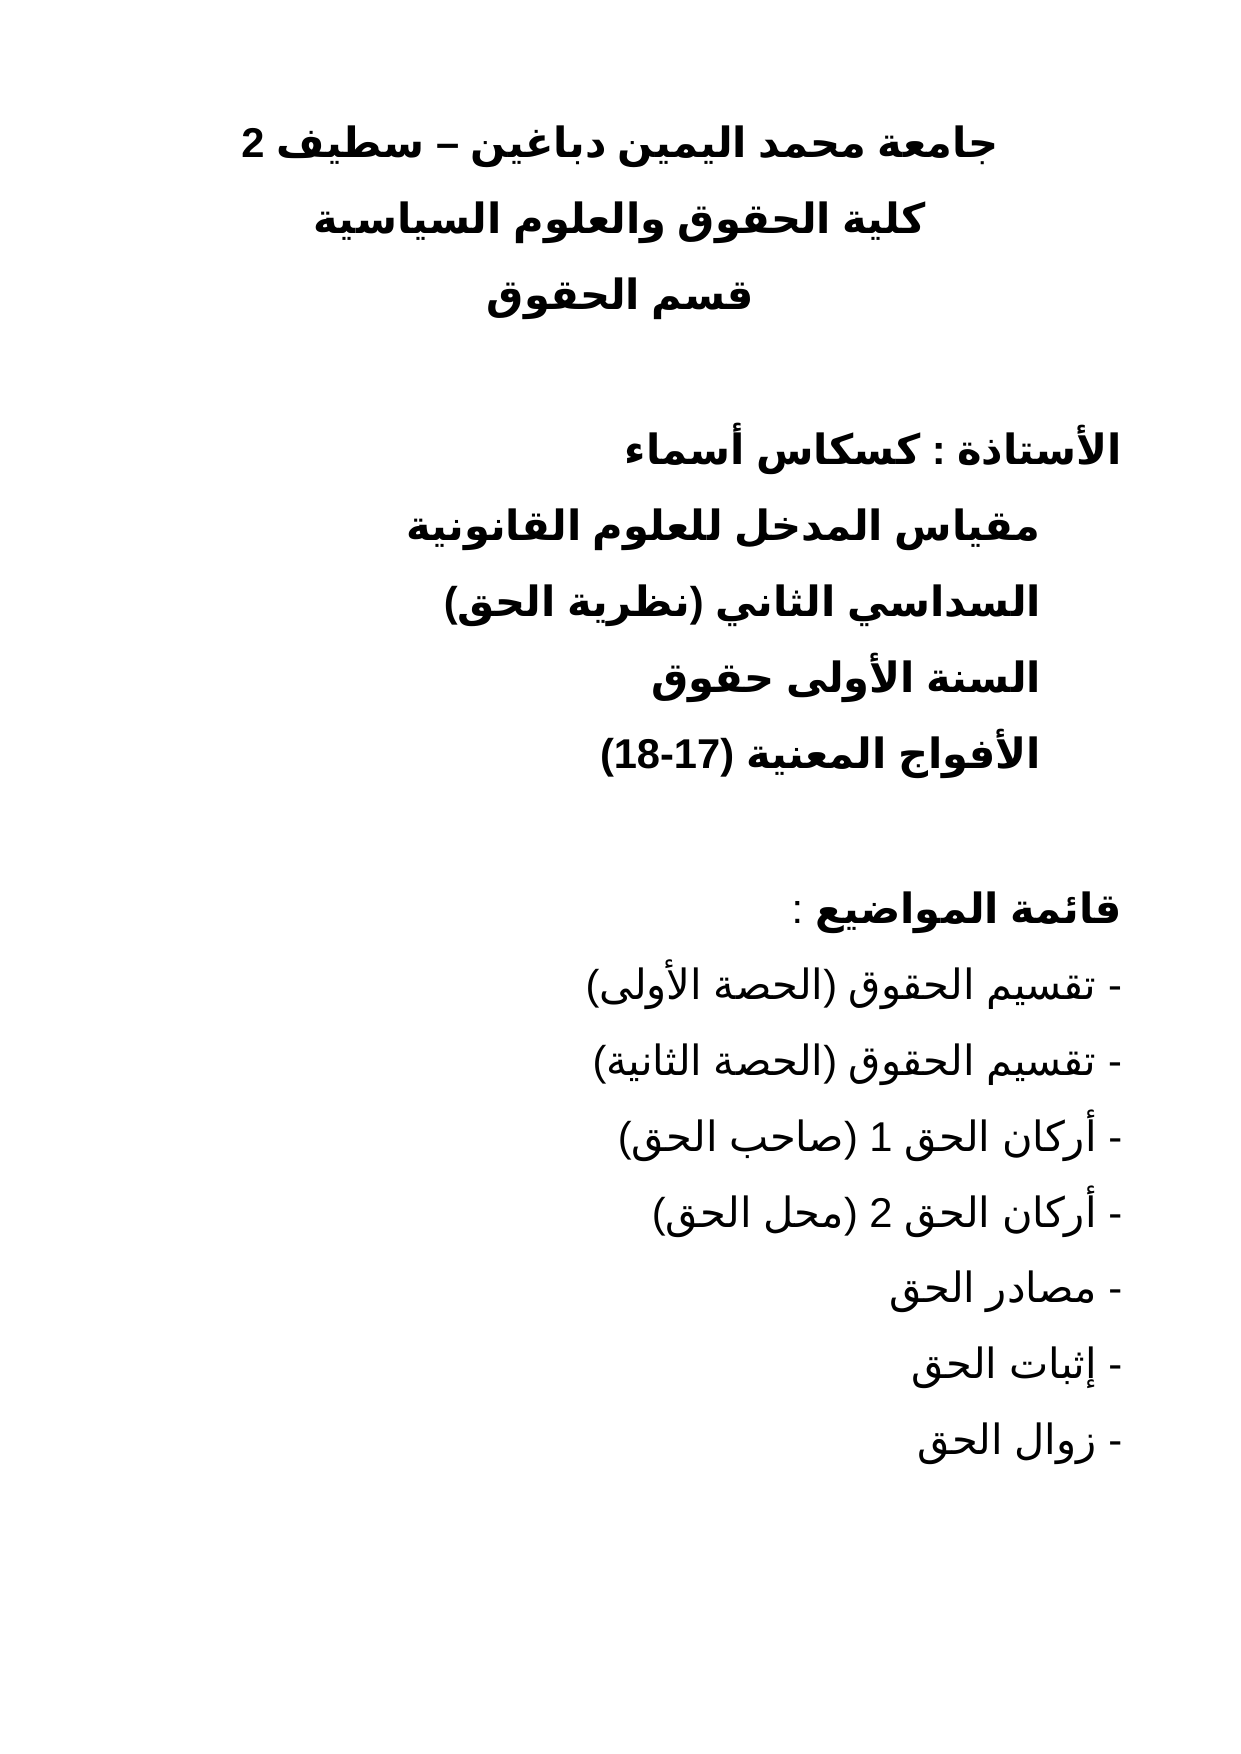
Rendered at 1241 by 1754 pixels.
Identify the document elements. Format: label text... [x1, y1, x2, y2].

text - مصادر الحق [118, 1264, 1122, 1312]
text الأفواج المعنية (17-18) [118, 729, 1122, 777]
text جامعة محمد اليمين دباغين – سطيف 2 [118, 118, 1122, 166]
text السنة الأولى حقوق [118, 653, 1122, 701]
text - تقسيم الحقوق (الحصة الثانية) [118, 1036, 1122, 1084]
text قسم الحقوق [118, 270, 1122, 318]
text كلية الحقوق والعلوم السياسية [118, 194, 1122, 242]
text - تقسيم الحقوق (الحصة الأولى) [118, 960, 1122, 1008]
text الأستاذة : كسكاس أسماء [118, 425, 1122, 473]
text قائمة المواضيع : [118, 884, 1122, 932]
text - إثبات الحق [118, 1340, 1122, 1388]
text - زوال الحق [118, 1416, 1122, 1464]
text مقياس المدخل للعلوم القانونية [118, 501, 1122, 549]
text - أركان الحق 1 (صاحب الحق) [118, 1112, 1122, 1160]
text - أركان الحق 2 (محل الحق) [118, 1188, 1122, 1236]
text السداسي الثاني (نظرية الحق) [118, 577, 1122, 625]
